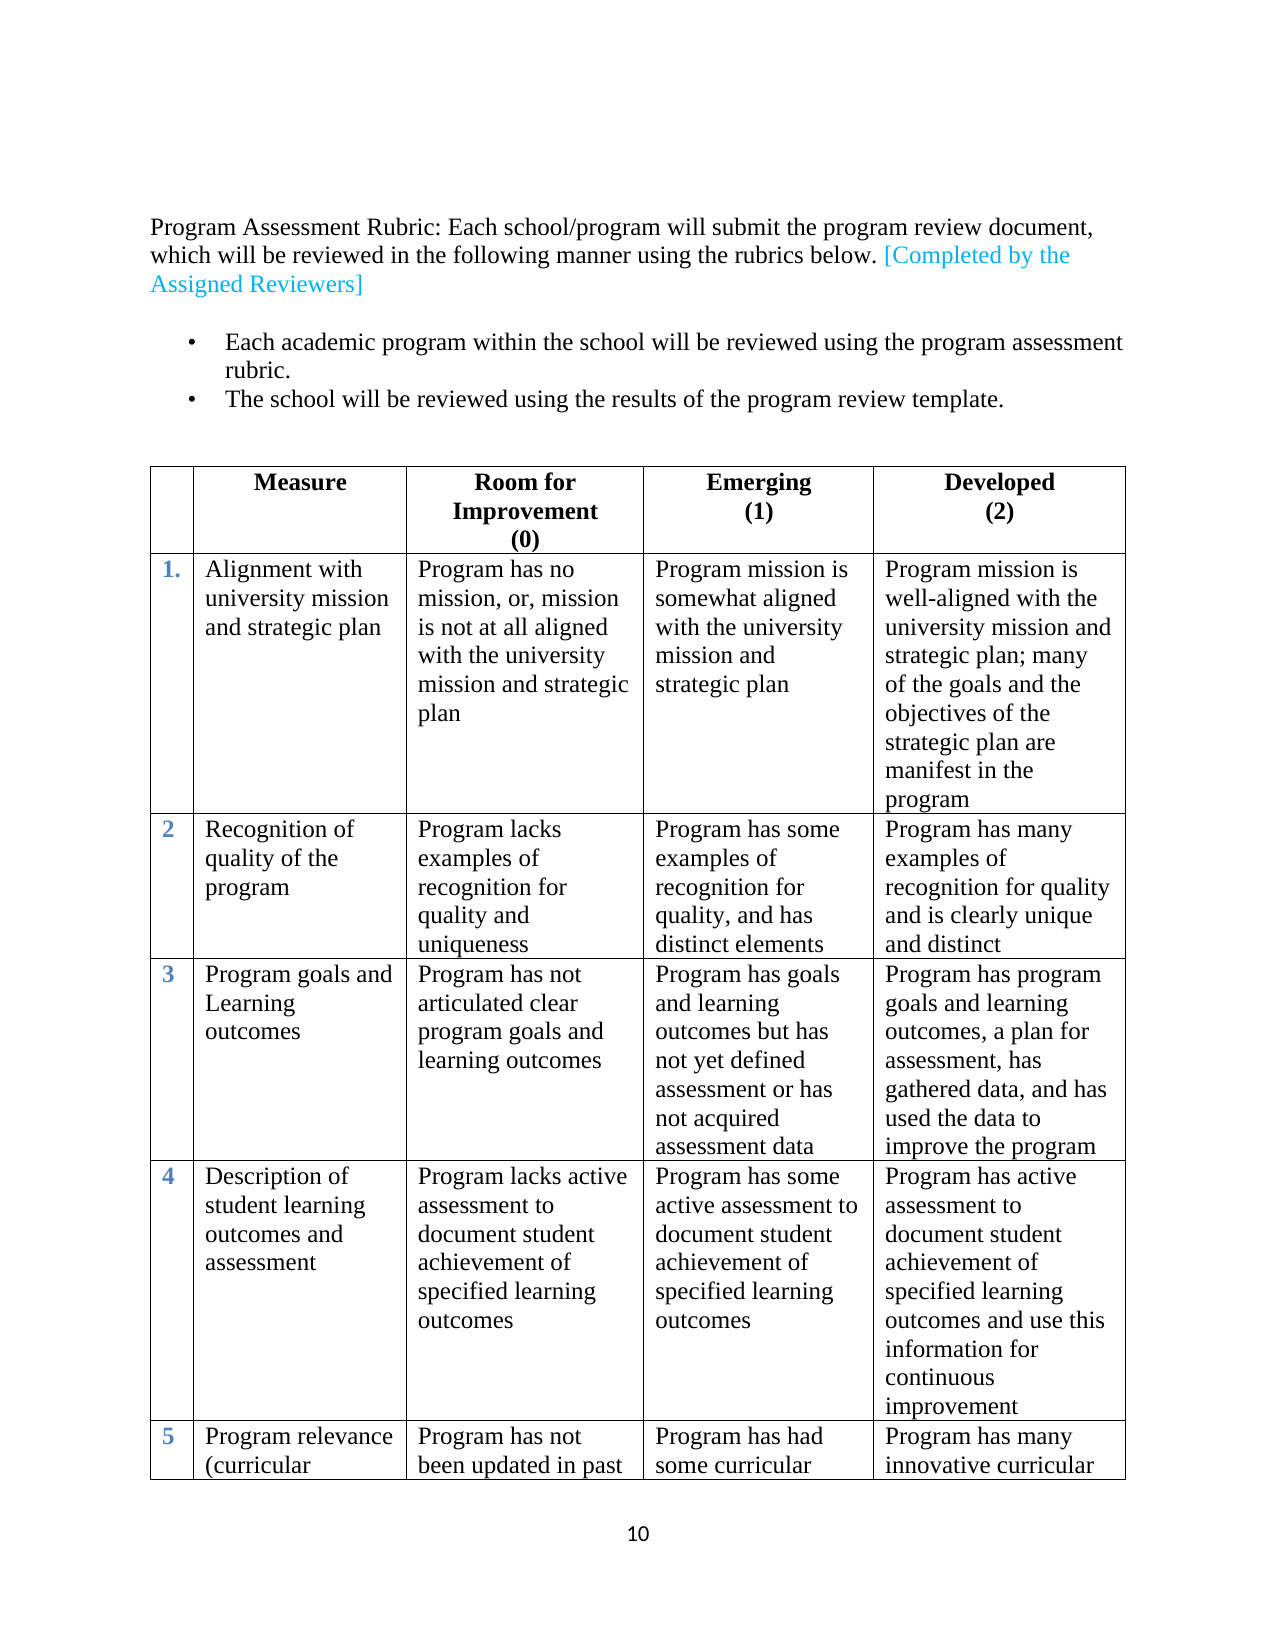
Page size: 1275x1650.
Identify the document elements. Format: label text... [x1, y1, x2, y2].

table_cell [407, 1421, 643, 1478]
text Program Assessment Rubric: Each school/program will submit the program review document, which will be reviewed in the following manner using the rubrics below. [Completed by the Assigned Reviewers] [150, 212, 1125, 298]
table_cell Program has goals and learning outcomes but has not yet defined assessment or has not acquired assessment data [644, 959, 873, 1160]
table_cell Program lacks active assessment to document student achievement of specified learning outcomes [407, 1161, 643, 1420]
table_header Room for Improvement (0) [407, 467, 643, 553]
table_cell 2 [151, 814, 193, 958]
table_cell Program has some active assessment to document student achievement of specified learning outcomes [644, 1161, 873, 1420]
table_cell 1. [151, 554, 193, 813]
table_cell 5 [151, 1421, 193, 1478]
table_cell Description of student learning outcomes and assessment [194, 1161, 406, 1420]
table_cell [644, 1421, 873, 1478]
table_cell Program has some examples of recognition for quality, and has distinct elements [644, 814, 873, 958]
table_cell Program mission is somewhat aligned with the university mission and strategic plan [644, 554, 873, 813]
table_cell Recognition of quality of the program [194, 814, 406, 958]
table_cell 3 [151, 959, 193, 1160]
table_cell 4 [151, 1161, 193, 1420]
table_cell Program has many examples of recognition for quality and is clearly unique and distinct [874, 814, 1125, 958]
table_cell Program has no mission, or, mission is not at all aligned with the university mission and strategic plan [407, 554, 643, 813]
subtitle The school will be reviewed using the results of the program review template. [187, 384, 1125, 413]
table_header Emerging (1) [644, 467, 873, 553]
subtitle Each academic program within the school will be reviewed using the program assessment rubric. [187, 327, 1125, 384]
table_cell Program has active assessment to document student achievement of specified learning outcomes and use this information for continuous improvement [874, 1161, 1125, 1420]
table_cell Alignment with university mission and strategic plan [194, 554, 406, 813]
table_cell Program lacks examples of recognition for quality and uniqueness [407, 814, 643, 958]
table_cell Program goals and Learning outcomes [194, 959, 406, 1160]
table_header Developed (2) [874, 467, 1125, 553]
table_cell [194, 1421, 406, 1478]
table_cell Program has not articulated clear program goals and learning outcomes [407, 959, 643, 1160]
table_header Measure [194, 467, 406, 553]
table_header [151, 467, 193, 553]
table_cell Program mission is well-aligned with the university mission and strategic plan; many of the goals and the objectives of the strategic plan are manifest in the program [874, 554, 1125, 813]
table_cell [874, 1421, 1125, 1478]
table_cell Program has program goals and learning outcomes, a plan for assessment, has gathered data, and has used the data to improve the program [874, 959, 1125, 1160]
